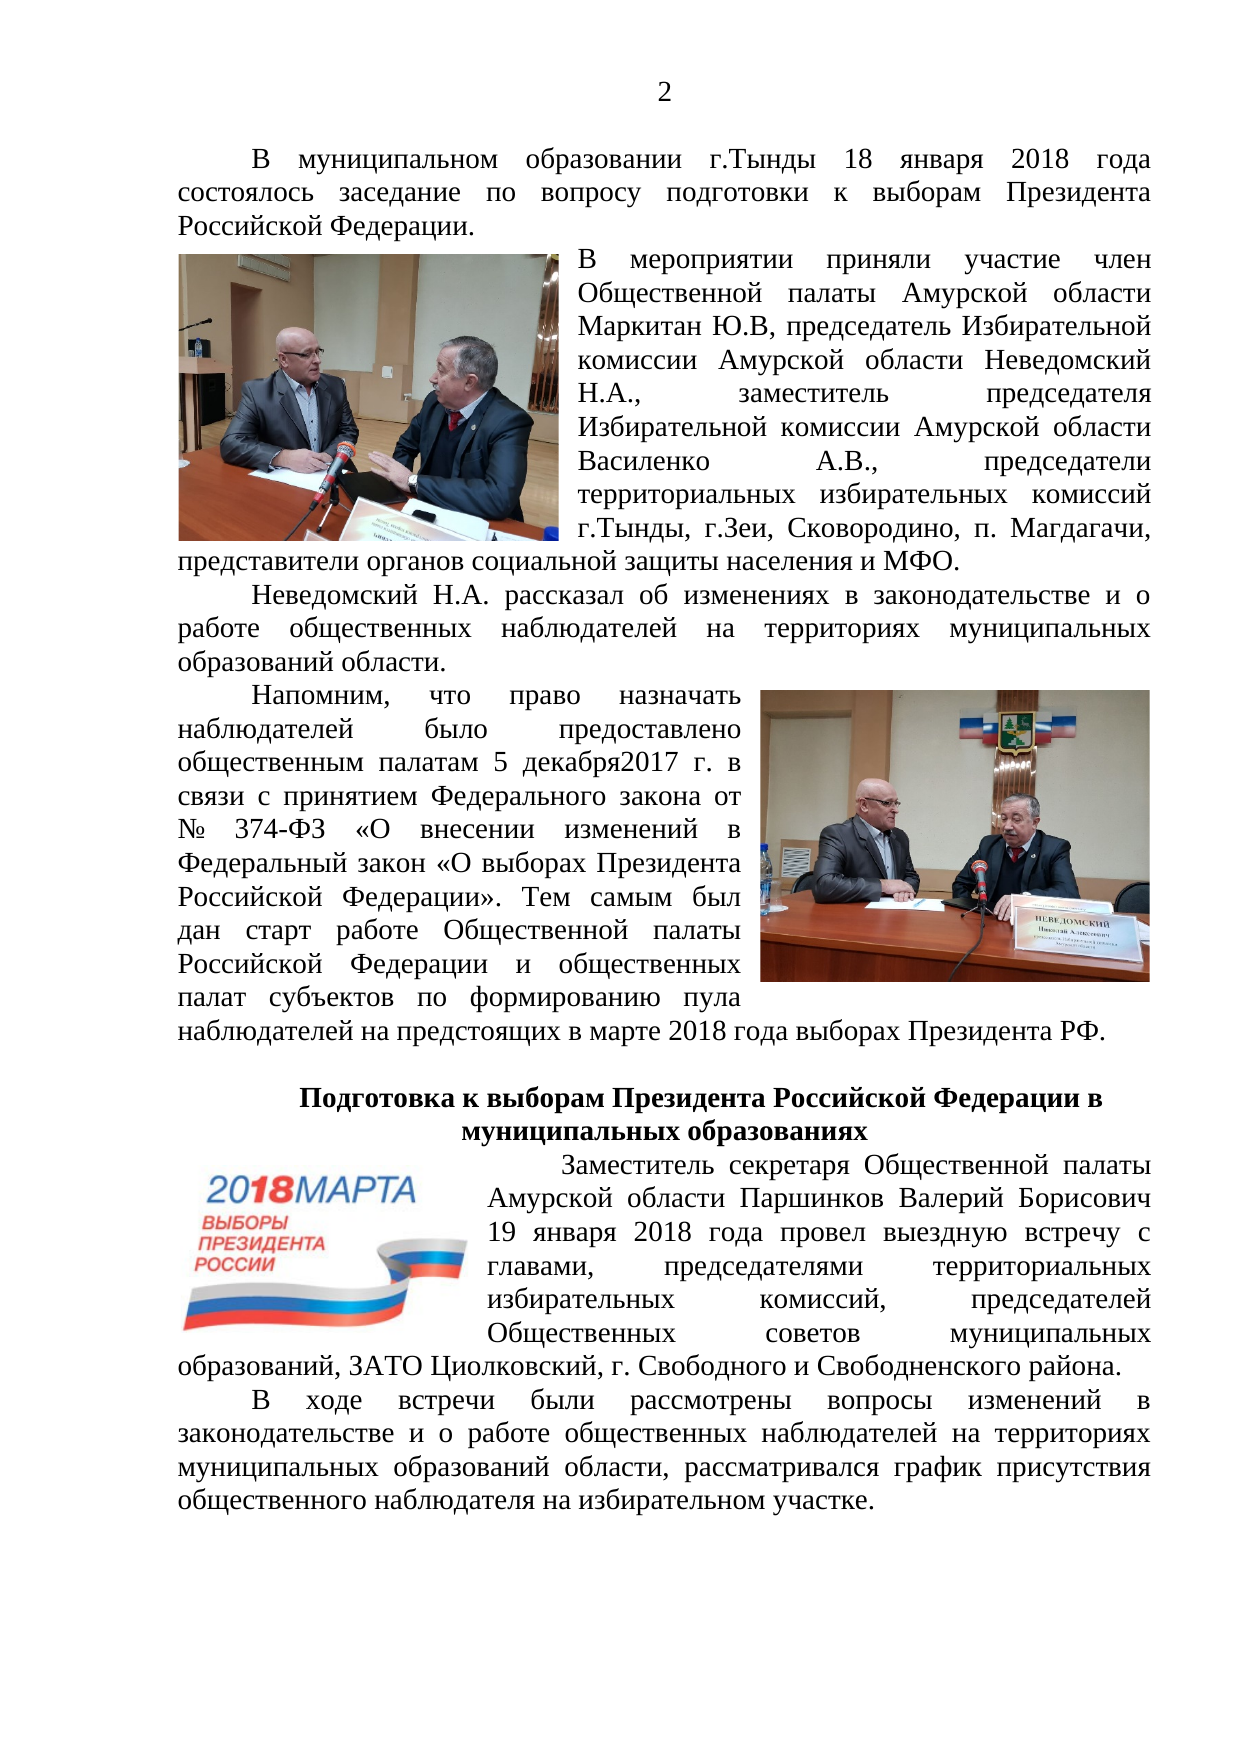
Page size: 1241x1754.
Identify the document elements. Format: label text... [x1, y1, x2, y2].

text Подготовка к выборам Президента Российской Федерации в муниципальных образованиях [177, 1080, 1152, 1147]
text В муниципальном образовании г.Тынды 18 января 2018 года состоялось заседание по вопросу подготовки к выборам Президента Российской Федерации. [177, 141, 1152, 241]
text Неведомский Н.А. рассказал об изменениях в законодательстве и о работе общественных наблюдателей на территориях муниципальных образований области. [177, 577, 1152, 677]
picture [758, 690, 1150, 981]
text Заместитель секретаря Общественной палаты Амурской области Паршинков Валерий Борисович 19 января 2018 года провел выездную встречу с главами, председателями территориальных избирательных комиссий, председателей Общественных советов муниципальных образований, ЗАТО Циолковский, г. Свободного и Свободненского района. [177, 1147, 1152, 1382]
picture [180, 1165, 469, 1338]
picture [177, 254, 559, 540]
text В ходе встречи были рассмотрены вопросы изменений в законодательстве и о работе общественных наблюдателей на территориях муниципальных образований области, рассматривался график присутствия общественного наблюдателя на избирательном участке. [177, 1382, 1152, 1516]
